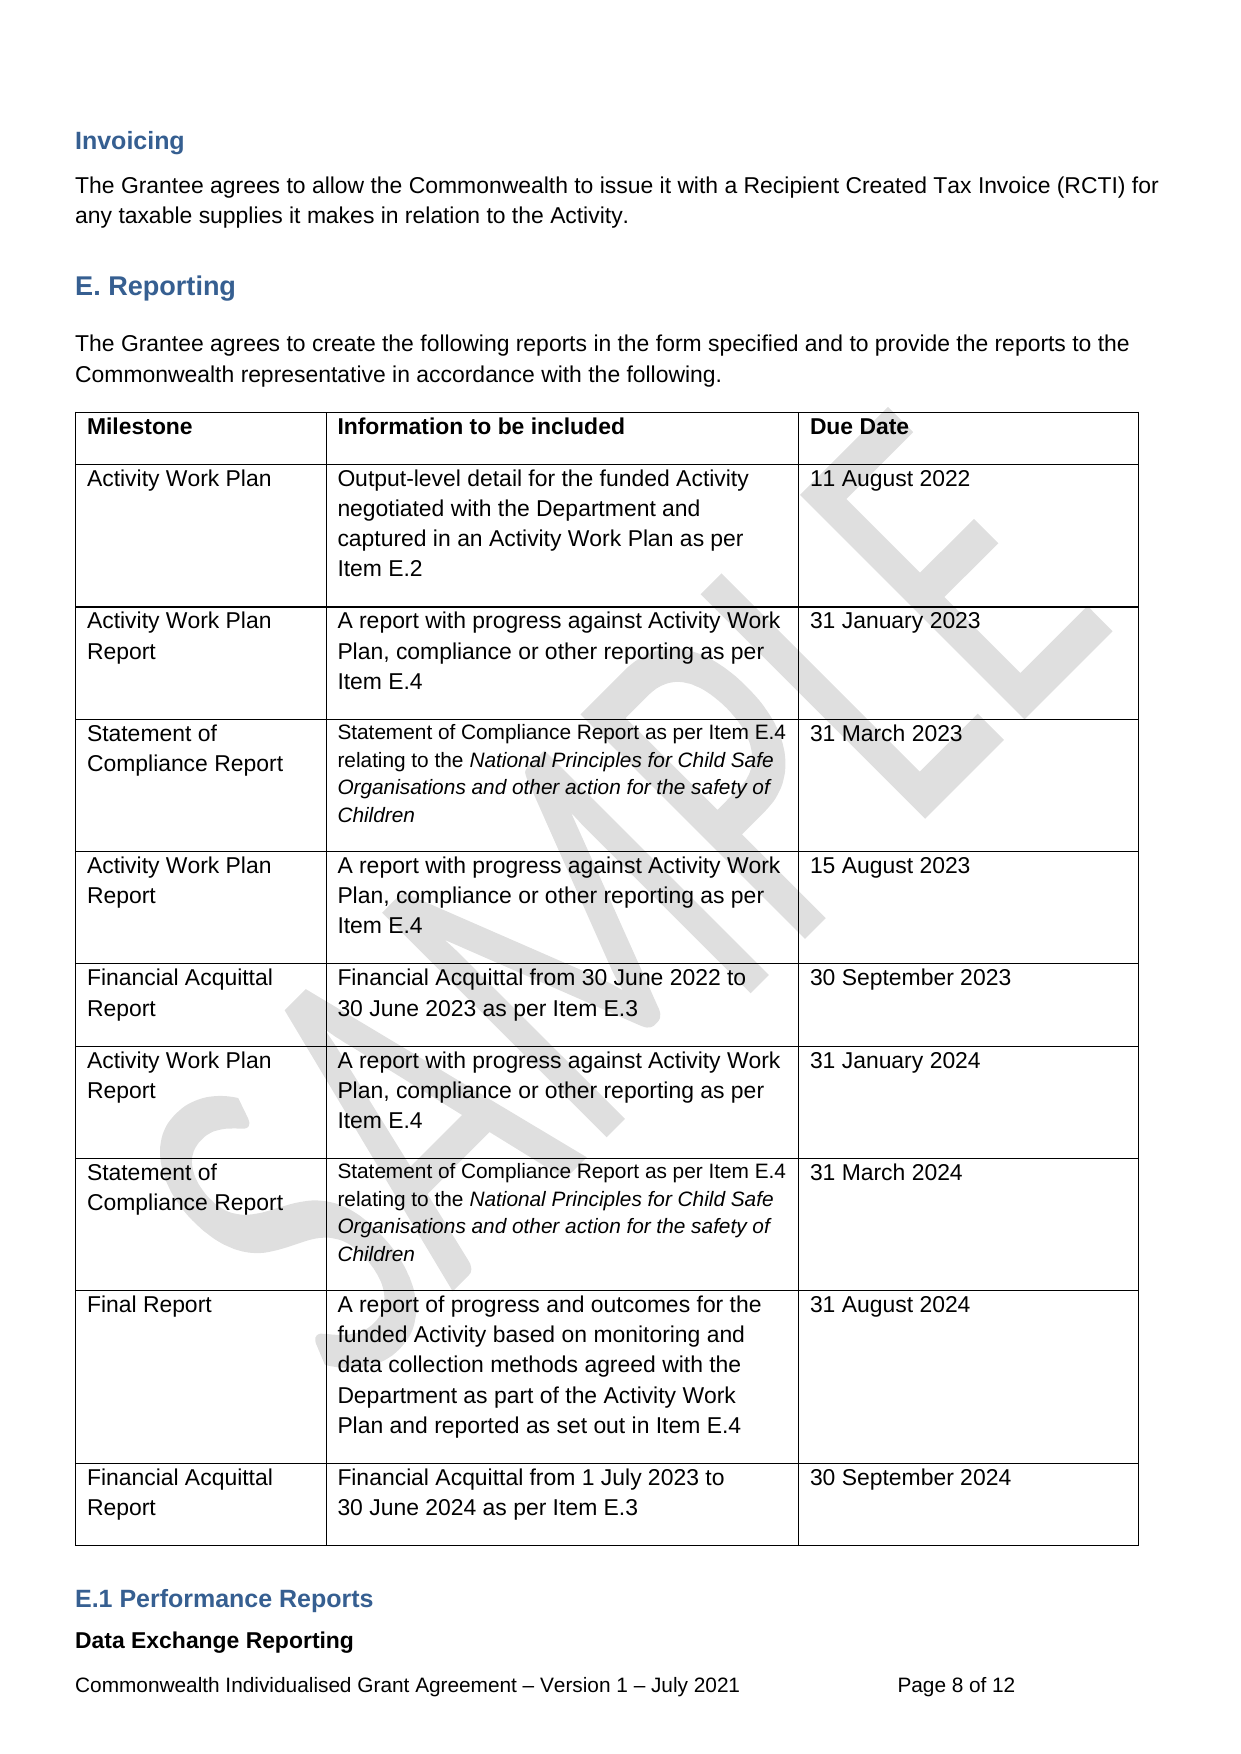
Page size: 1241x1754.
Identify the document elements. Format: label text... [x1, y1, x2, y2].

table_cell Statement of Compliance Report [76, 1159, 326, 1290]
table_cell A report with progress against Activity Work Plan, compliance or other reporting as per Item E.4 [327, 1047, 798, 1158]
table_cell 15 August 2023 [799, 852, 1138, 963]
table_header Due Date [799, 413, 1138, 464]
table_cell Activity Work Plan Report [76, 608, 326, 719]
table_cell 31 January 2023 [799, 608, 1138, 719]
table_cell Financial Acquittal from 1 July 2023 to 30 June 2024 as per Item E.3 [327, 1464, 798, 1545]
table_header Milestone [76, 413, 326, 464]
subtitle E. Reporting [75, 269, 1165, 301]
table_cell A report with progress against Activity Work Plan, compliance or other reporting as per Item E.4 [327, 852, 798, 963]
table_header Information to be included [327, 413, 798, 464]
table_cell Financial Acquittal from 30 June 2022 to 30 June 2023 as per Item E.3 [327, 964, 798, 1046]
table_cell 11 August 2022 [799, 465, 1138, 606]
table_cell Statement of Compliance Report as per Item E.4 relating to the National Principles for Child Safe Organisations and other action for the safety of Children [327, 720, 798, 851]
table_cell A report of progress and outcomes for the funded Activity based on monitoring and data collection methods agreed with the Department as part of the Activity Work Plan and reported as set out in Item E.4 [327, 1291, 798, 1463]
text Data Exchange Reporting [75, 1627, 1165, 1653]
text The Grantee agrees to create the following reports in the form specified and to provide the reports to the Commonwealth representative in accordance with the following. [75, 330, 1165, 387]
table_cell 30 September 2024 [799, 1464, 1138, 1545]
table_cell Activity Work Plan [76, 465, 326, 606]
table_cell Financial Acquittal Report [76, 1464, 326, 1545]
table_cell 31 March 2024 [799, 1159, 1138, 1290]
text The Grantee agrees to allow the Commonwealth to issue it with a Recipient Created Tax Invoice (RCTI) for any taxable supplies it makes in relation to the Activity. [75, 172, 1165, 228]
table_cell Output-level detail for the funded Activity negotiated with the Department and captured in an Activity Work Plan as per Item E.2 [327, 465, 798, 606]
table_cell Financial Acquittal Report [76, 964, 326, 1046]
table_cell Statement of Compliance Report as per Item E.4 relating to the National Principles for Child Safe Organisations and other action for the safety of Children [327, 1159, 798, 1290]
table_cell Activity Work Plan Report [76, 1047, 326, 1158]
table_cell 30 September 2023 [799, 964, 1138, 1046]
subtitle Invoicing [75, 126, 1165, 155]
table_cell 31 August 2024 [799, 1291, 1138, 1463]
table_cell Final Report [76, 1291, 326, 1463]
table_cell A report with progress against Activity Work Plan, compliance or other reporting as per Item E.4 [327, 608, 798, 719]
table_cell Statement of Compliance Report [76, 720, 326, 851]
table_cell 31 March 2023 [799, 720, 1138, 851]
table_cell 31 January 2024 [799, 1047, 1138, 1158]
table_cell Activity Work Plan Report [76, 852, 326, 963]
subtitle E.1 Performance Reports [75, 1584, 1165, 1612]
